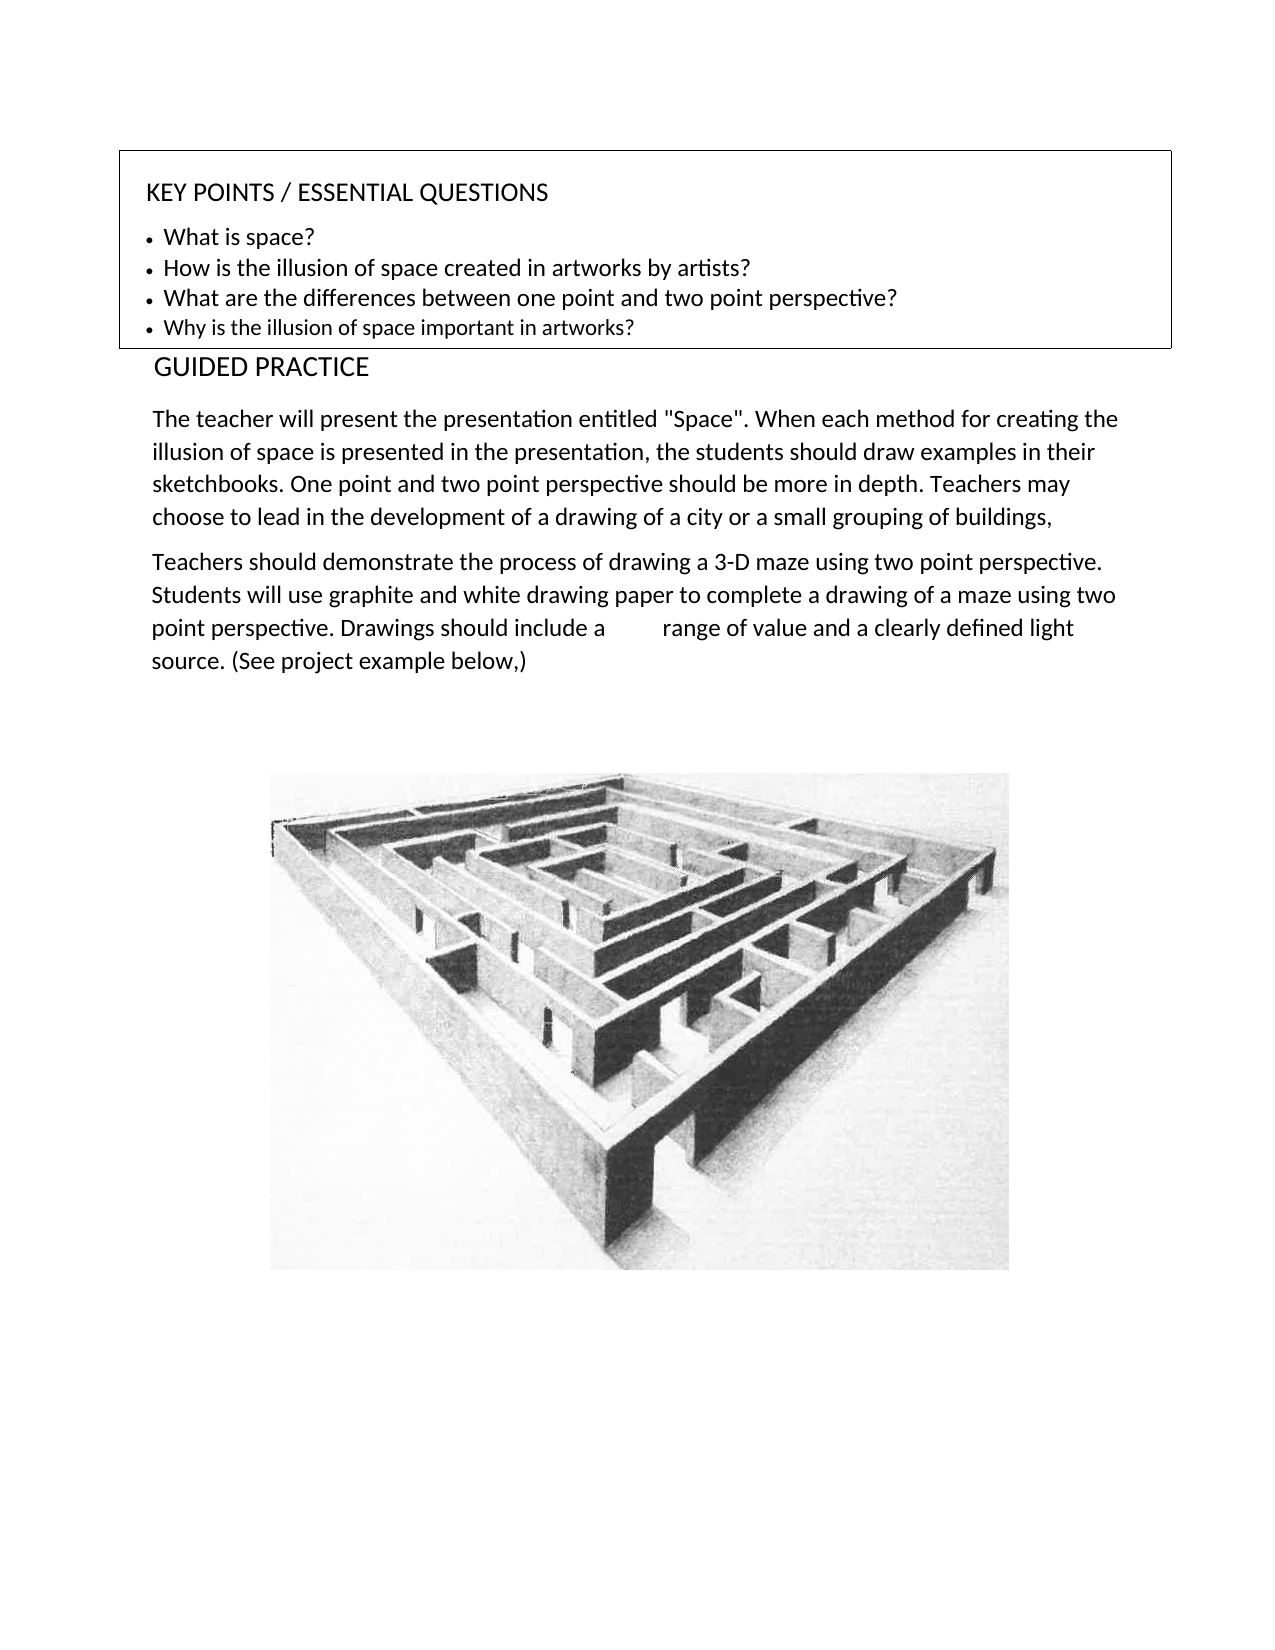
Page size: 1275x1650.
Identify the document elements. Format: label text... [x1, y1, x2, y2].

text The teacher will present the presentation entitled "Space". When each method for creating the illusion of space is presented in the presentation, the students should draw examples in their sketchbooks. One point and two point perspective should be more in depth. Teachers may choose to lead in the development of a drawing of a city or a small grouping of buildings, [152, 403, 1121, 532]
text GUIDED PRACTICE [153, 349, 1121, 384]
table_cell KEY POINTS / ESSENTIAL QUESTIONS What is space? How is the illusion of space created in artworks by artists? What are the differences between one point and two point perspective? Why is the illusion of space important in artworks? [120, 151, 1171, 348]
picture [270, 773, 1009, 1270]
text Teachers should demonstrate the process of drawing a 3-D maze using two point perspective. Students will use graphite and white drawing paper to complete a drawing of a maze using two point perspective. Drawings should include a range of value and a clearly defined light source. (See project example below,) [151, 546, 1121, 675]
